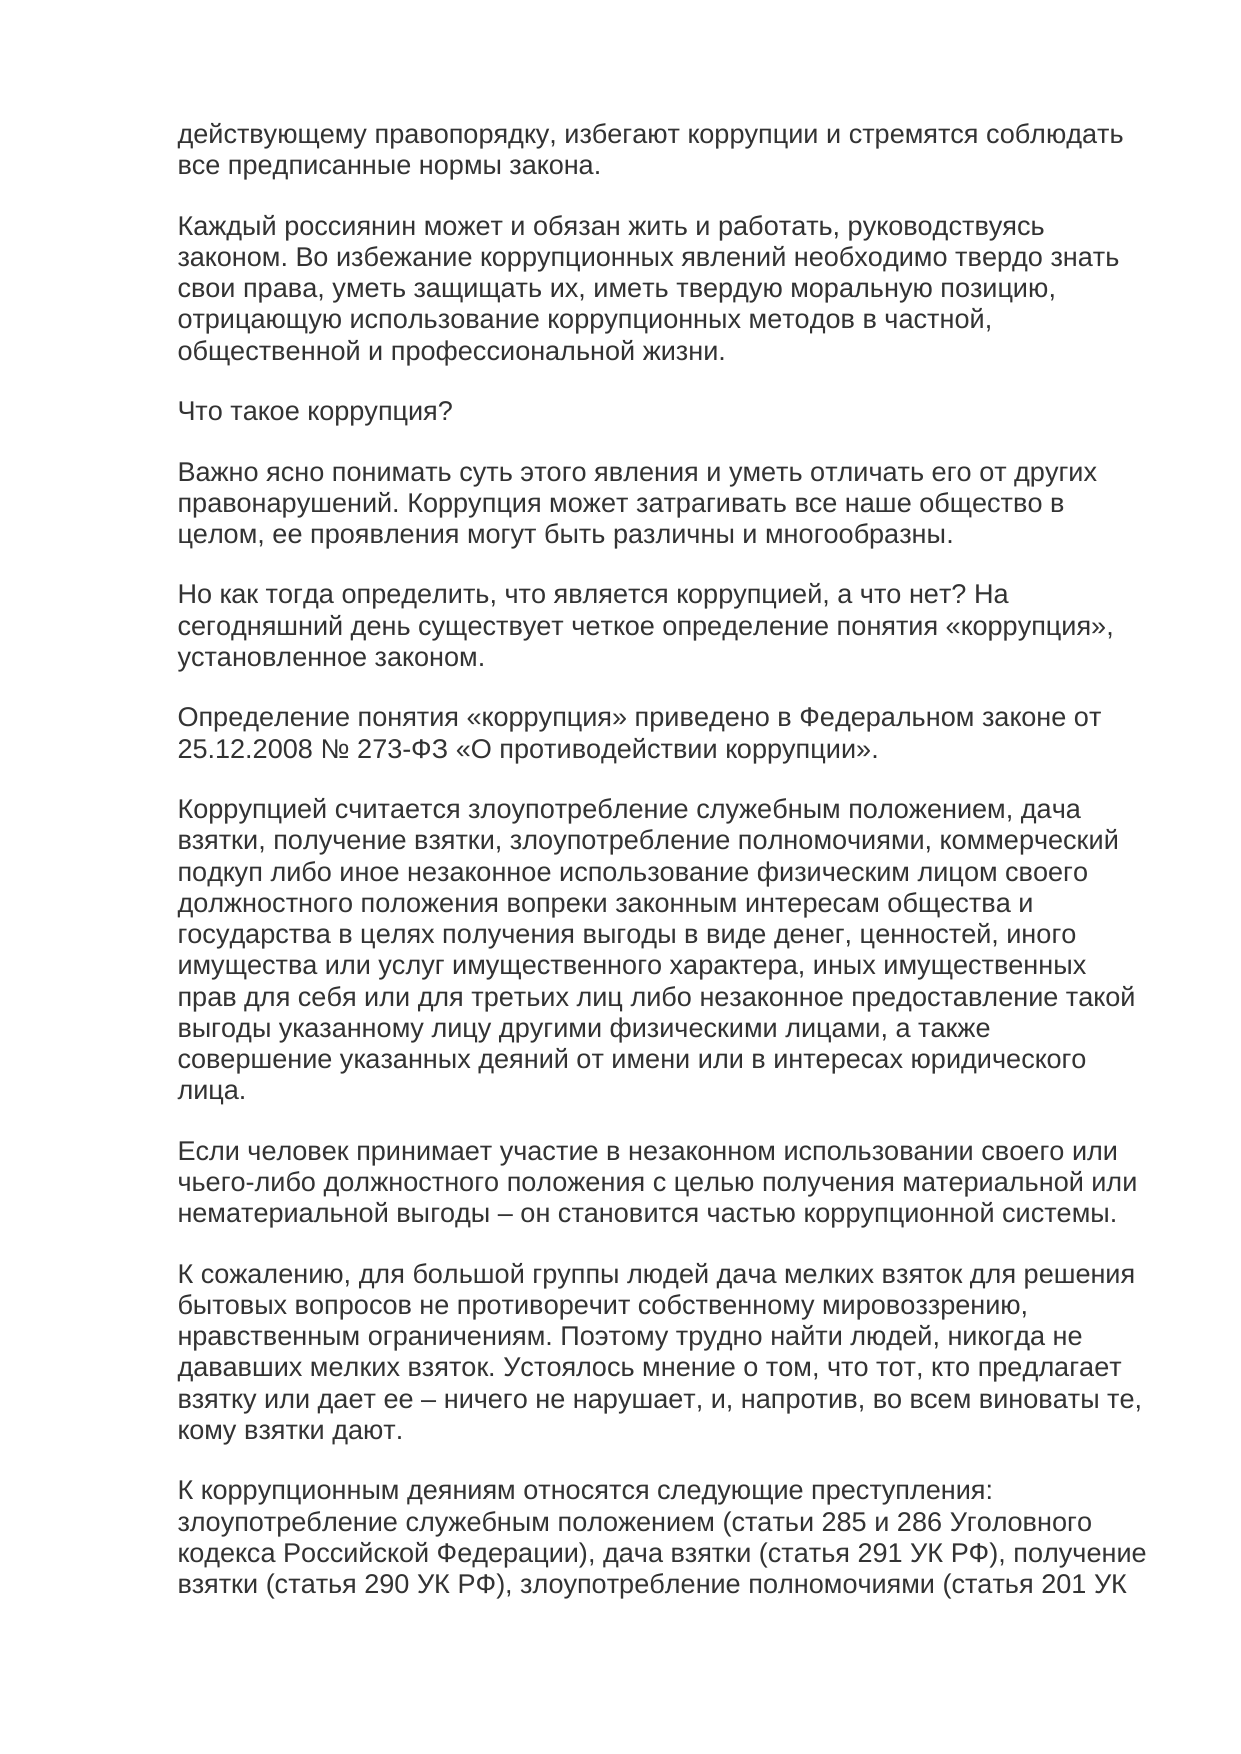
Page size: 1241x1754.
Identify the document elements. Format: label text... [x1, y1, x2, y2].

text Коррупцией считается злоупотребление служебным положением, дача взятки, получение взятки, злоупотребление полномочиями, коммерческий подкуп либо иное незаконное использование физическим лицом своего должностного положения вопреки законным интересам общества и государства в целях получения выгоды в виде денег, ценностей, иного имущества или услуг имущественного характера, иных имущественных прав для себя или для третьих лиц либо незаконное предоставление такой выгоды указанному лицу другими физическими лицами, а также совершение указанных деяний от имени или в интересах юридического лица. [177, 793, 1152, 1106]
text К сожалению, для большой группы людей дача мелких взяток для решения бытовых вопросов не противоречит собственному мировоззрению, нравственным ограничениям. Поэтому трудно найти людей, никогда не дававших мелких взяток. Устоялось мнение о том, что тот, кто предлагает взятку или дает ее – ничего не нарушает, и, напротив, во всем виноваты те, кому взятки дают. [177, 1258, 1152, 1445]
text Важно ясно понимать суть этого явления и уметь отличать его от других правонарушений. Коррупция может затрагивать все наше общество в целом, ее проявления могут быть различны и многообразны. [177, 456, 1152, 549]
text Что такое коррупция? [177, 395, 1152, 426]
text Если человек принимает участие в незаконном использовании своего или чьего-либо должностного положения с целью получения материальной или нематериальной выгоды – он становится частью коррупционной системы. [177, 1135, 1152, 1228]
text Каждый россиянин может и обязан жить и работать, руководствуясь законом. Во избежание коррупционных явлений необходимо твердо знать свои права, уметь защищать их, иметь твердую моральную позицию, отрицающую использование коррупционных методов в частной, общественной и профессиональной жизни. [177, 210, 1152, 366]
text Определение понятия «коррупция» приведено в Федеральном законе от 25.12.2008 № 273-ФЗ «О противодействии коррупции». [177, 701, 1152, 764]
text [177, 118, 1152, 181]
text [177, 1474, 1152, 1599]
text Но как тогда определить, что является коррупцией, а что нет? На сегодняшний день существует четкое определение понятия «коррупция», установленное законом. [177, 578, 1152, 672]
